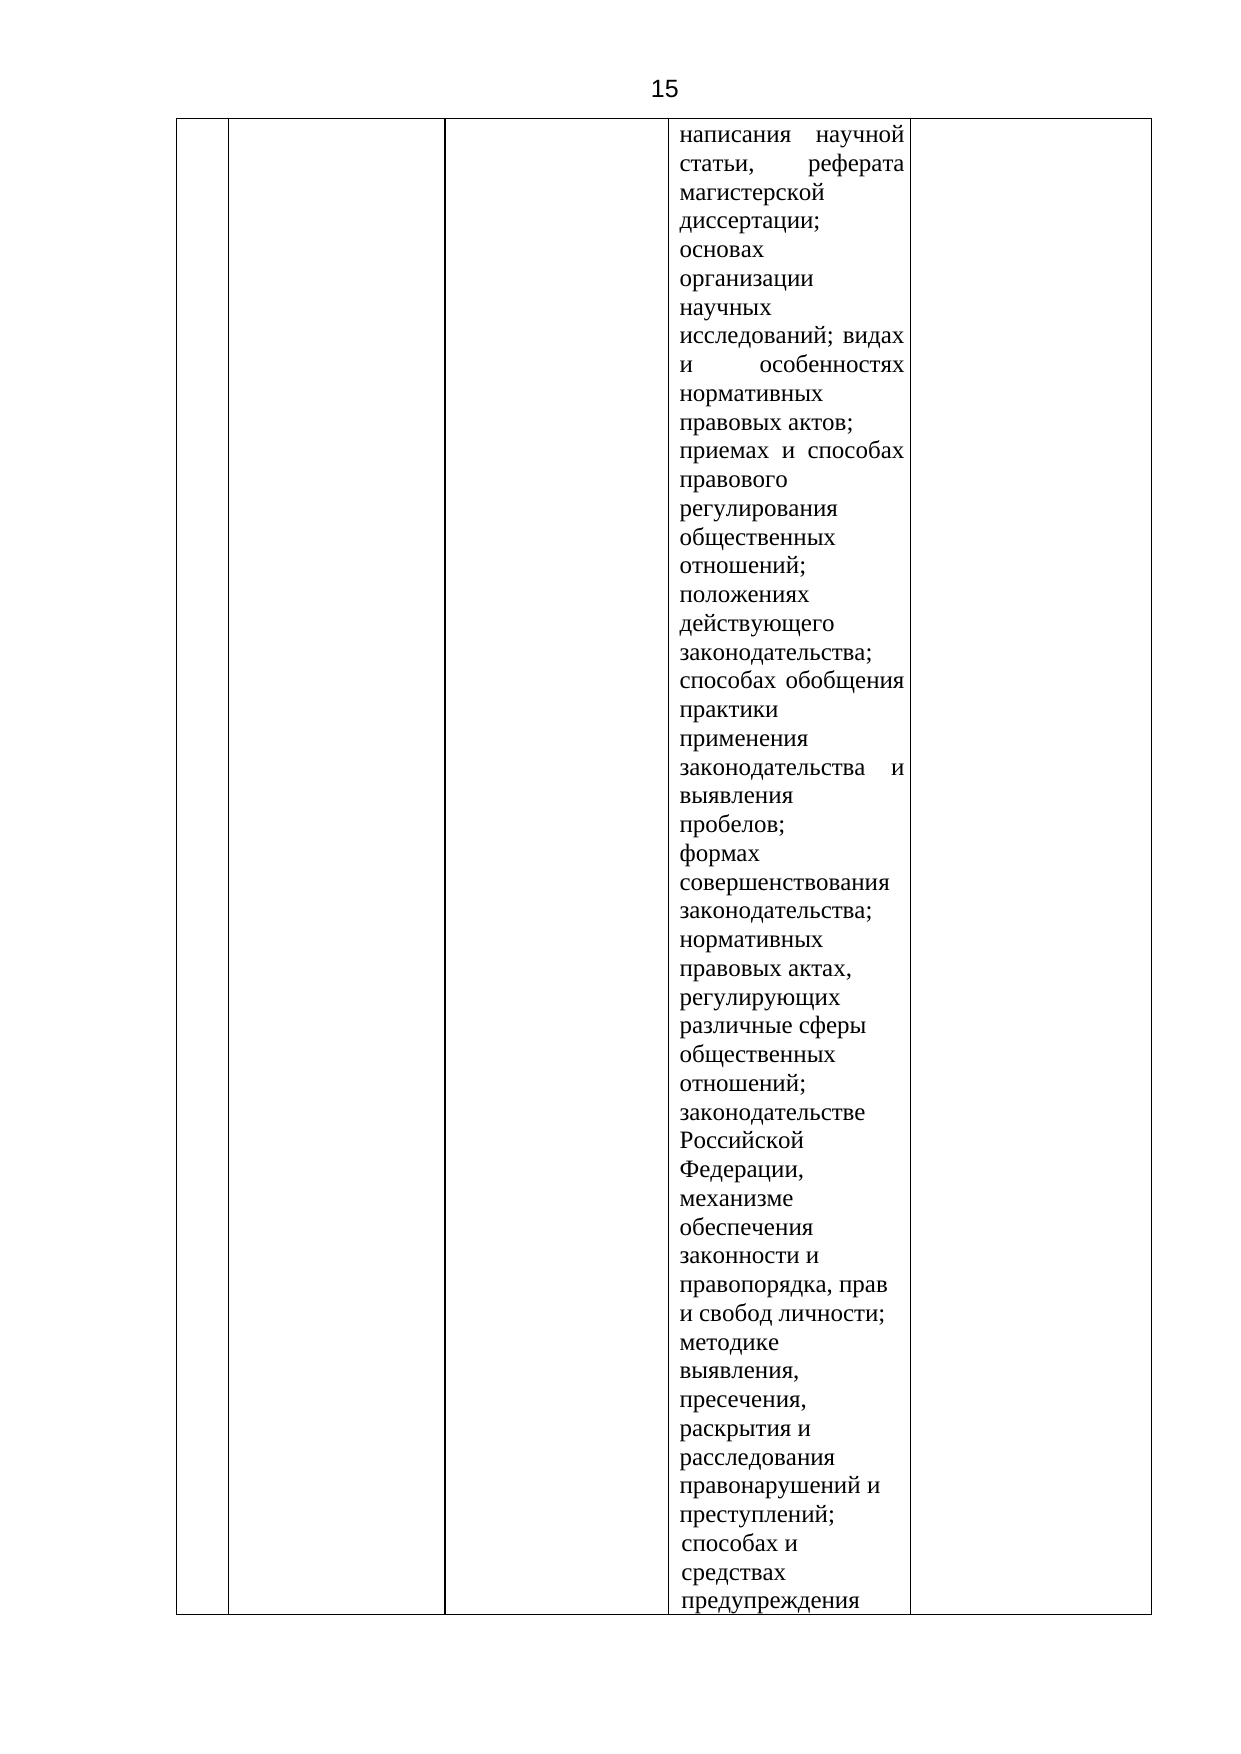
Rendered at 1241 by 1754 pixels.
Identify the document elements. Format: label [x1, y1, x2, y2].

table_cell [446, 119, 668, 1614]
